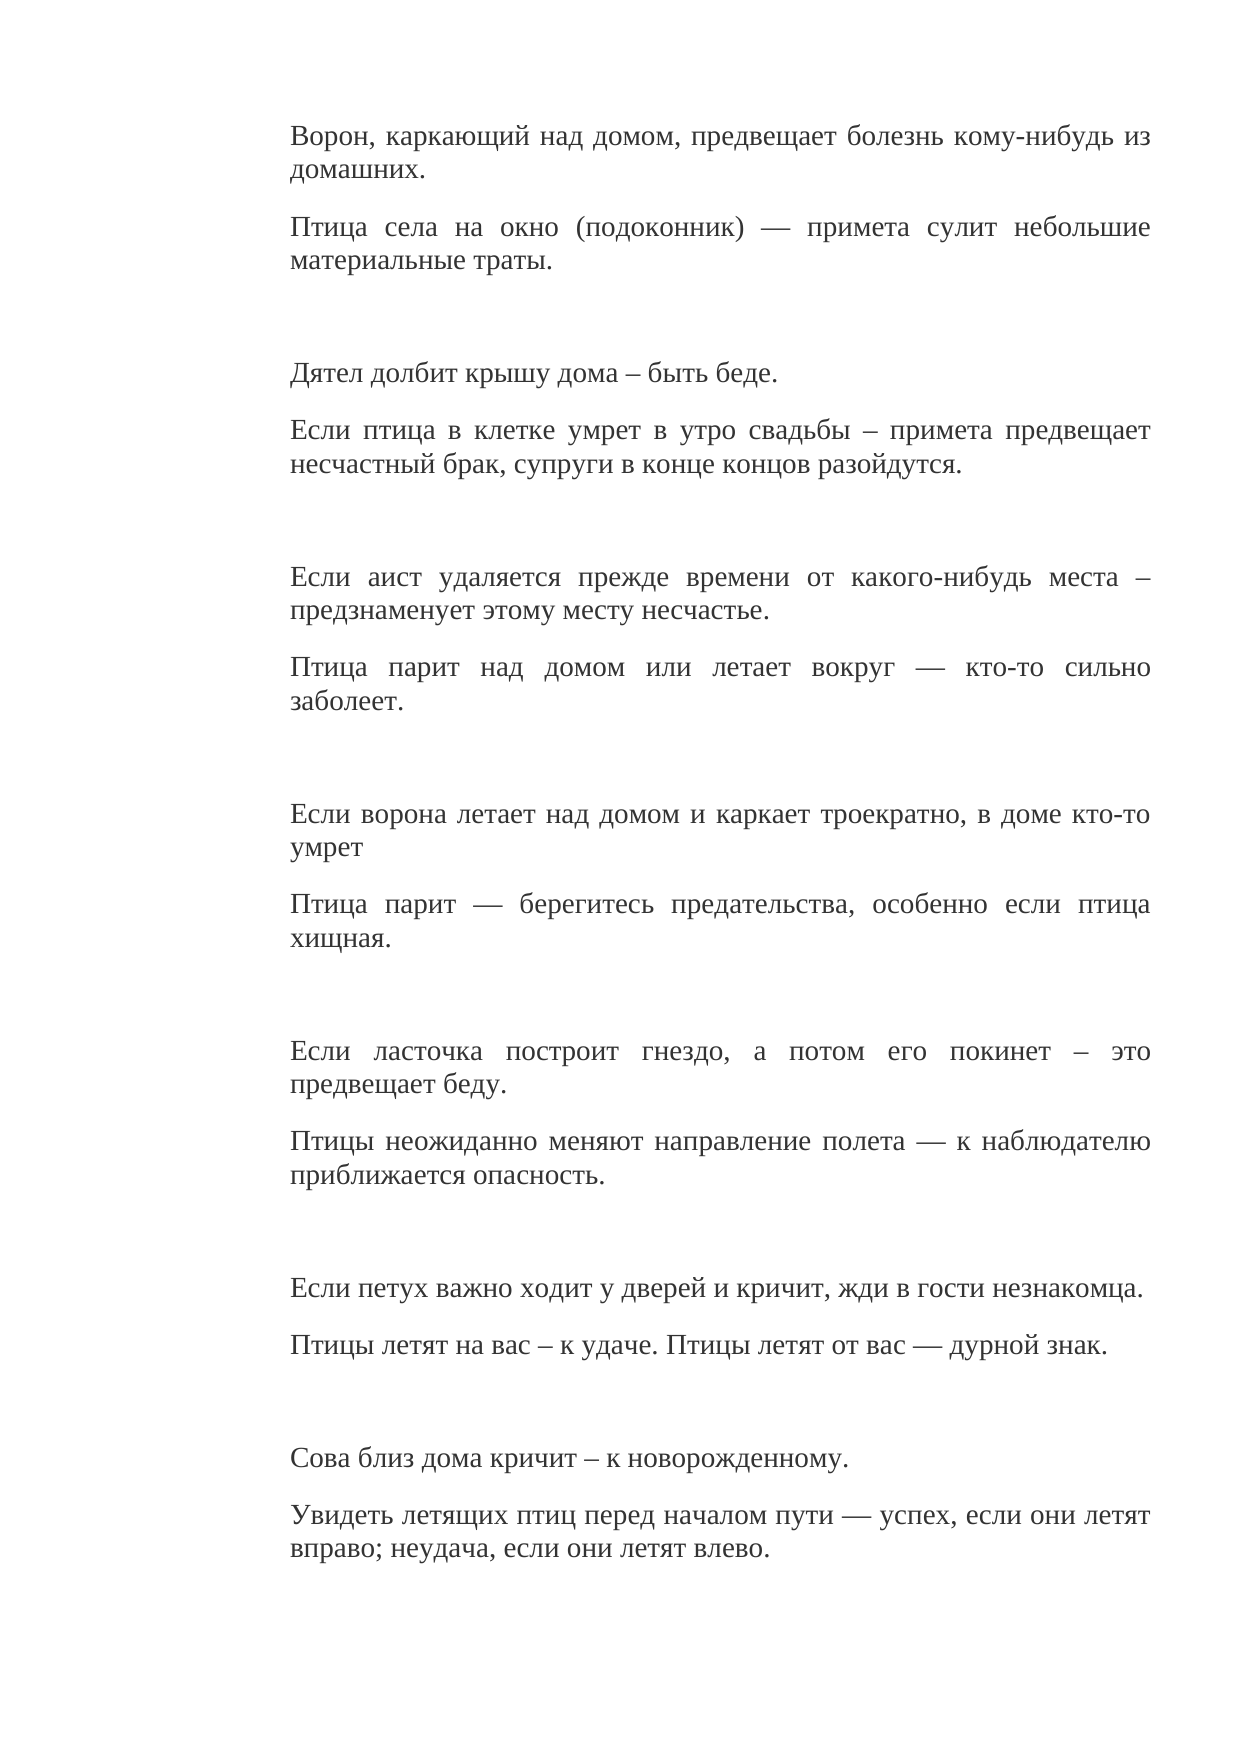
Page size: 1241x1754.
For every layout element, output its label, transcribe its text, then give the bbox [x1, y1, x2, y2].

text Птица села на окно (подоконник) — примета сулит небольшие материальные траты. [290, 209, 1152, 276]
text Птица парит — берегитесь предательства, особенно если птица хищная. [290, 886, 1152, 953]
text Если ласточка построит гнездо, а потом его покинет – это предвещает беду. [290, 1033, 1152, 1100]
text Увидеть летящих птиц перед началом пути — успех, если они летят вправо; неудача, если они летят влево. [290, 1497, 1152, 1564]
text Ворон, каркающий над домом, предвещает болезнь кому-нибудь из домашних. [290, 118, 1152, 185]
text Дятел долбит крышу дома – быть беде. [290, 355, 1152, 389]
text Птица парит над домом или летает вокруг — кто-то сильно заболеет. [290, 649, 1152, 716]
text Если ворона летает над домом и каркает троекратно, в доме кто-то умрет [290, 796, 1152, 863]
text Если птица в клетке умрет в утро свадьбы – примета предвещает несчастный брак, супруги в конце концов разойдутся. [290, 412, 1152, 479]
text Если петух важно ходит у дверей и кричит, жди в гости незнакомца. [290, 1270, 1152, 1303]
text Сова близ дома кричит – к новорожденному. [290, 1440, 1152, 1473]
text Если аист удаляется прежде времени от какого-нибудь места – предзнаменует этому месту несчастье. [290, 559, 1152, 626]
text Птицы неожиданно меняют направление полета — к наблюдателю приближается опасность. [290, 1123, 1152, 1191]
text Птицы летят на вас – к удаче. Птицы летят от вас — дурной знак. [290, 1327, 1152, 1361]
